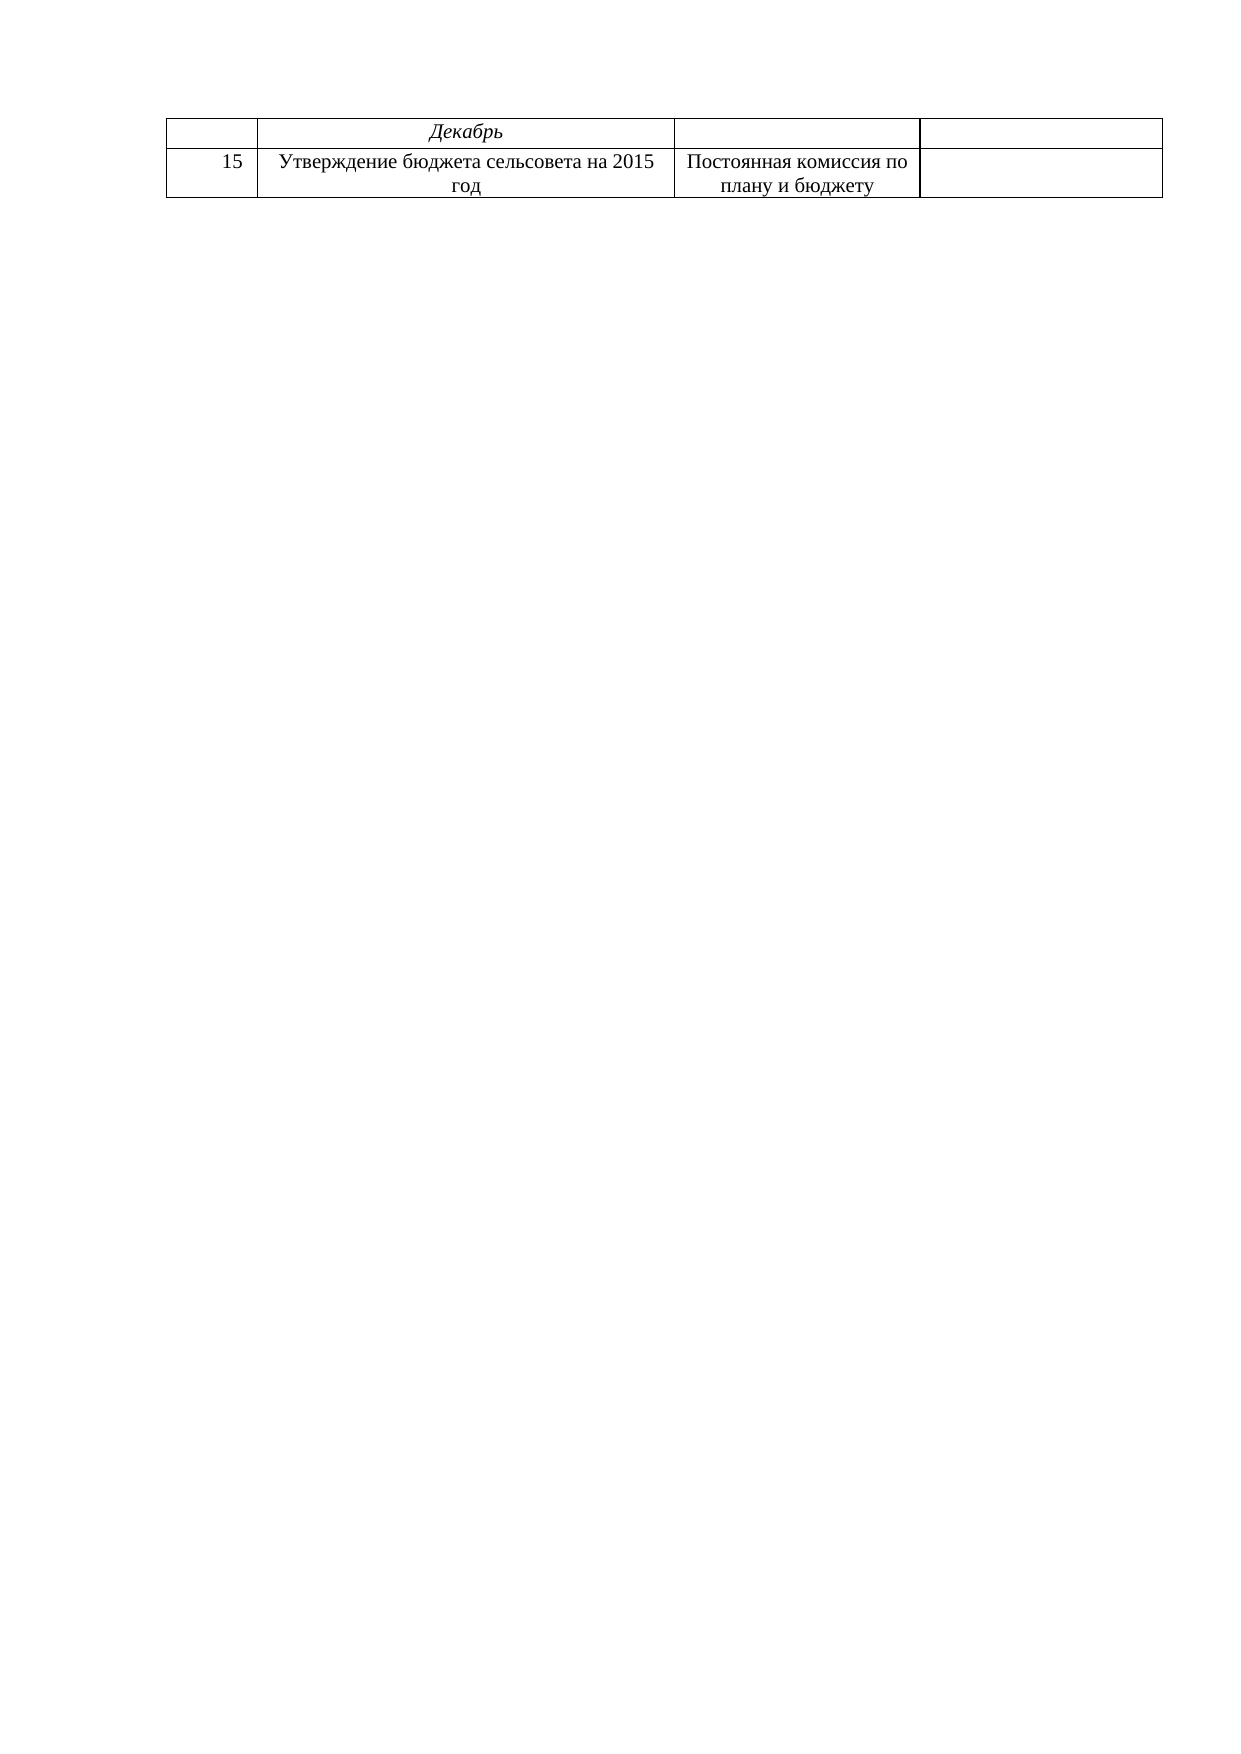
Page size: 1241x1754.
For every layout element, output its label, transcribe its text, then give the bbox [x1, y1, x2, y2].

table_cell [167, 119, 257, 148]
table_cell [921, 149, 1162, 197]
table_cell Декабрь [258, 119, 674, 148]
table_cell [921, 119, 1162, 148]
table_cell Утверждение бюджета сельсовета на 2015 год [258, 149, 674, 197]
table_cell 15 [167, 149, 257, 197]
table_cell [675, 119, 919, 148]
table_cell Постоянная комиссия по плану и бюджету [675, 149, 919, 197]
